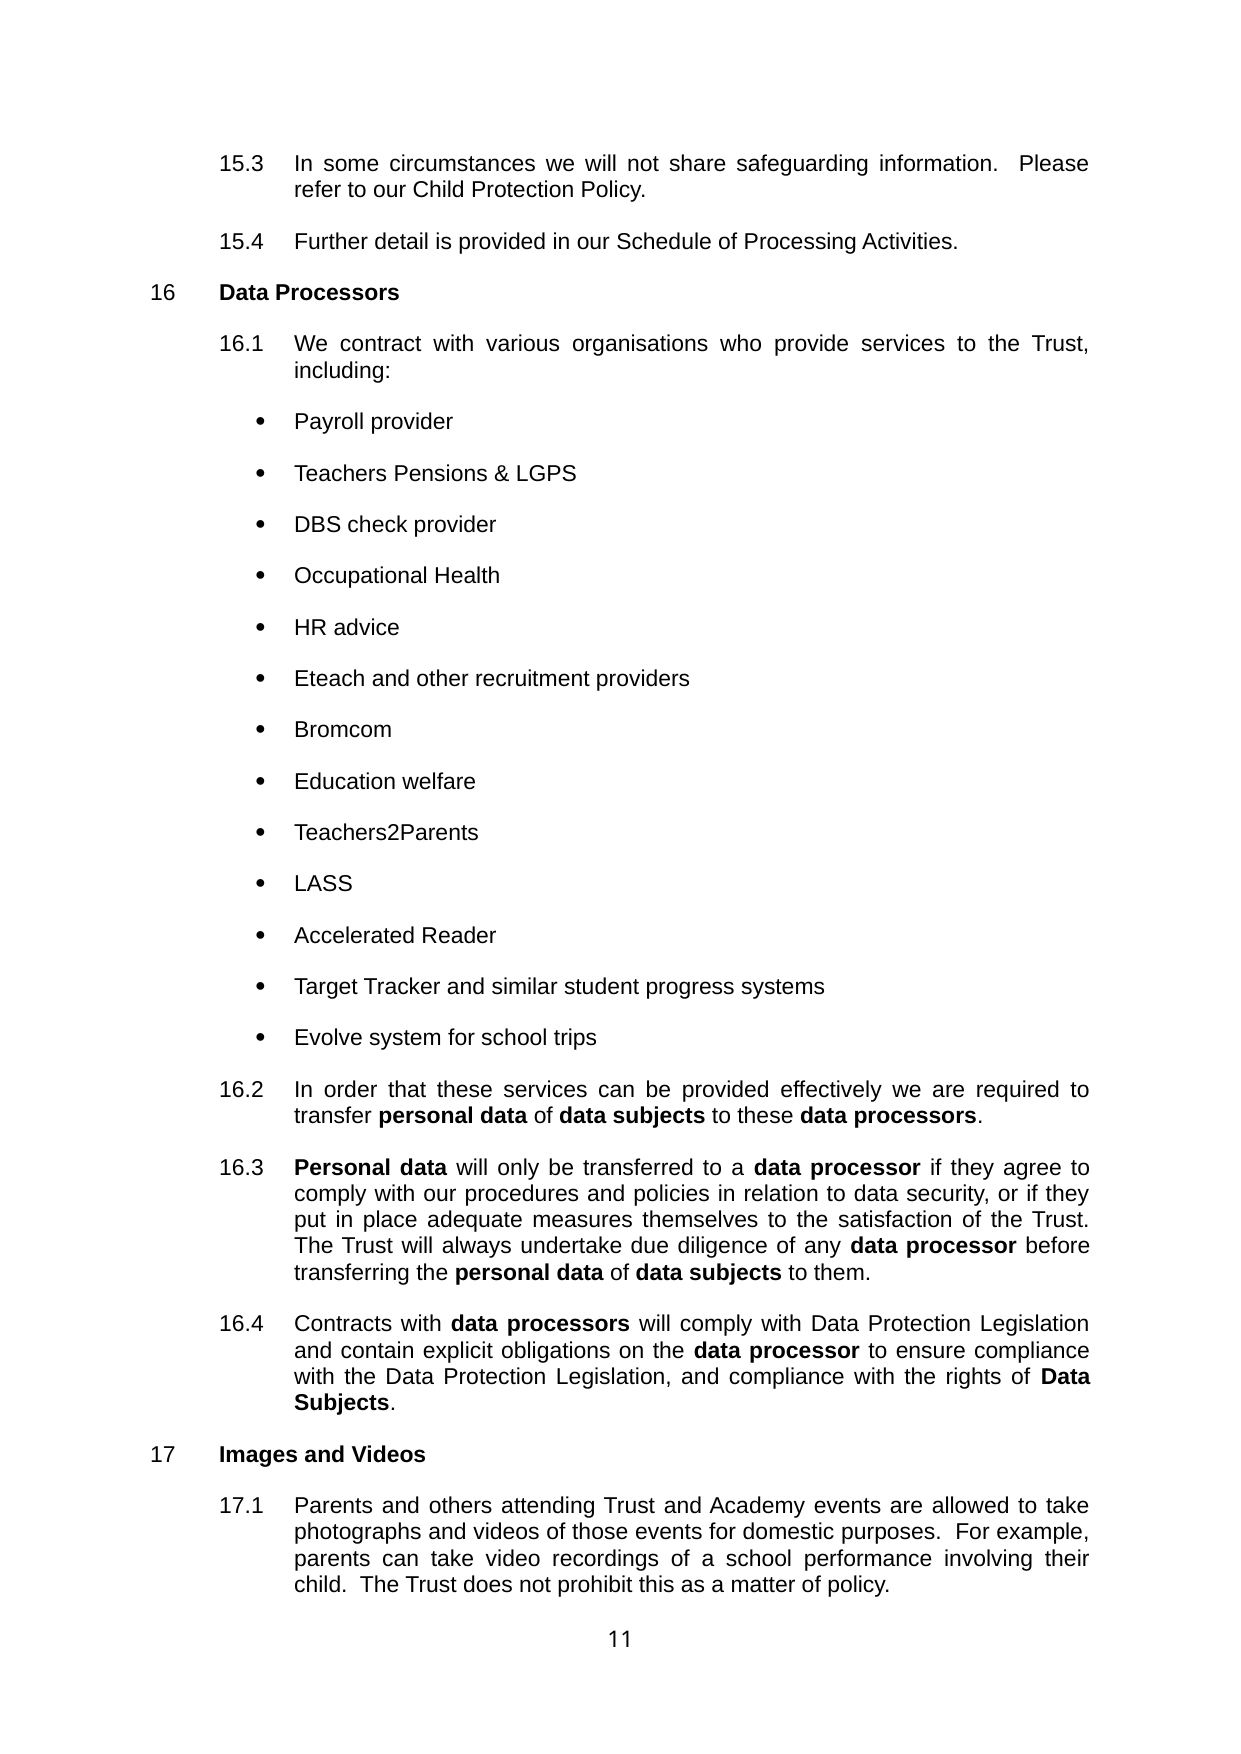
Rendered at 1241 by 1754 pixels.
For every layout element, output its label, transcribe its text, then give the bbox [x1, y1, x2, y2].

subtitle Personal data will only be transferred to a data processor if they agree to comply with our procedures and policies in relation to data security, or if they put in place adequate measures themselves to the satisfaction of the Trust. The Trust will always undertake due diligence of any data processor before transferring the personal data of data subjects to them. [219, 1153, 1090, 1285]
subtitle Accelerated Reader [256, 922, 1090, 948]
subtitle Target Tracker and similar student progress systems [256, 973, 1090, 999]
subtitle We contract with various organisations who provide services to the Trust, including: [219, 330, 1090, 383]
subtitle Images and Videos [150, 1441, 1090, 1467]
subtitle In order that these services can be provided effectively we are required to transfer personal data of data subjects to these data processors. [219, 1076, 1090, 1128]
subtitle Further detail is provided in our Schedule of Processing Activities. [219, 228, 1090, 254]
subtitle Education welfare [256, 768, 1090, 794]
subtitle Data Processors [150, 279, 1090, 305]
subtitle Evolve system for school trips [256, 1024, 1090, 1051]
subtitle Occupational Health [256, 562, 1090, 588]
subtitle Parents and others attending Trust and Academy events are allowed to take photographs and videos of those events for domestic purposes. For example, parents can take video recordings of a school performance involving their child. The Trust does not prohibit this as a matter of policy. [219, 1492, 1090, 1597]
subtitle Eteach and other recruitment providers [256, 665, 1090, 691]
subtitle LASS [256, 870, 1090, 897]
subtitle In some circumstances we will not share safeguarding information. Please refer to our Child Protection Policy. [219, 150, 1090, 203]
subtitle Teachers2Parents [256, 819, 1090, 845]
subtitle Bromcom [256, 716, 1090, 743]
subtitle Teachers Pensions & LGPS [256, 459, 1090, 486]
subtitle DBS check provider [256, 511, 1090, 537]
subtitle HR advice [256, 613, 1090, 640]
subtitle Contracts with data processors will comply with Data Protection Legislation and contain explicit obligations on the data processor to ensure compliance with the Data Protection Legislation, and compliance with the rights of Data Subjects. [219, 1310, 1090, 1416]
subtitle Payroll provider [256, 408, 1090, 434]
